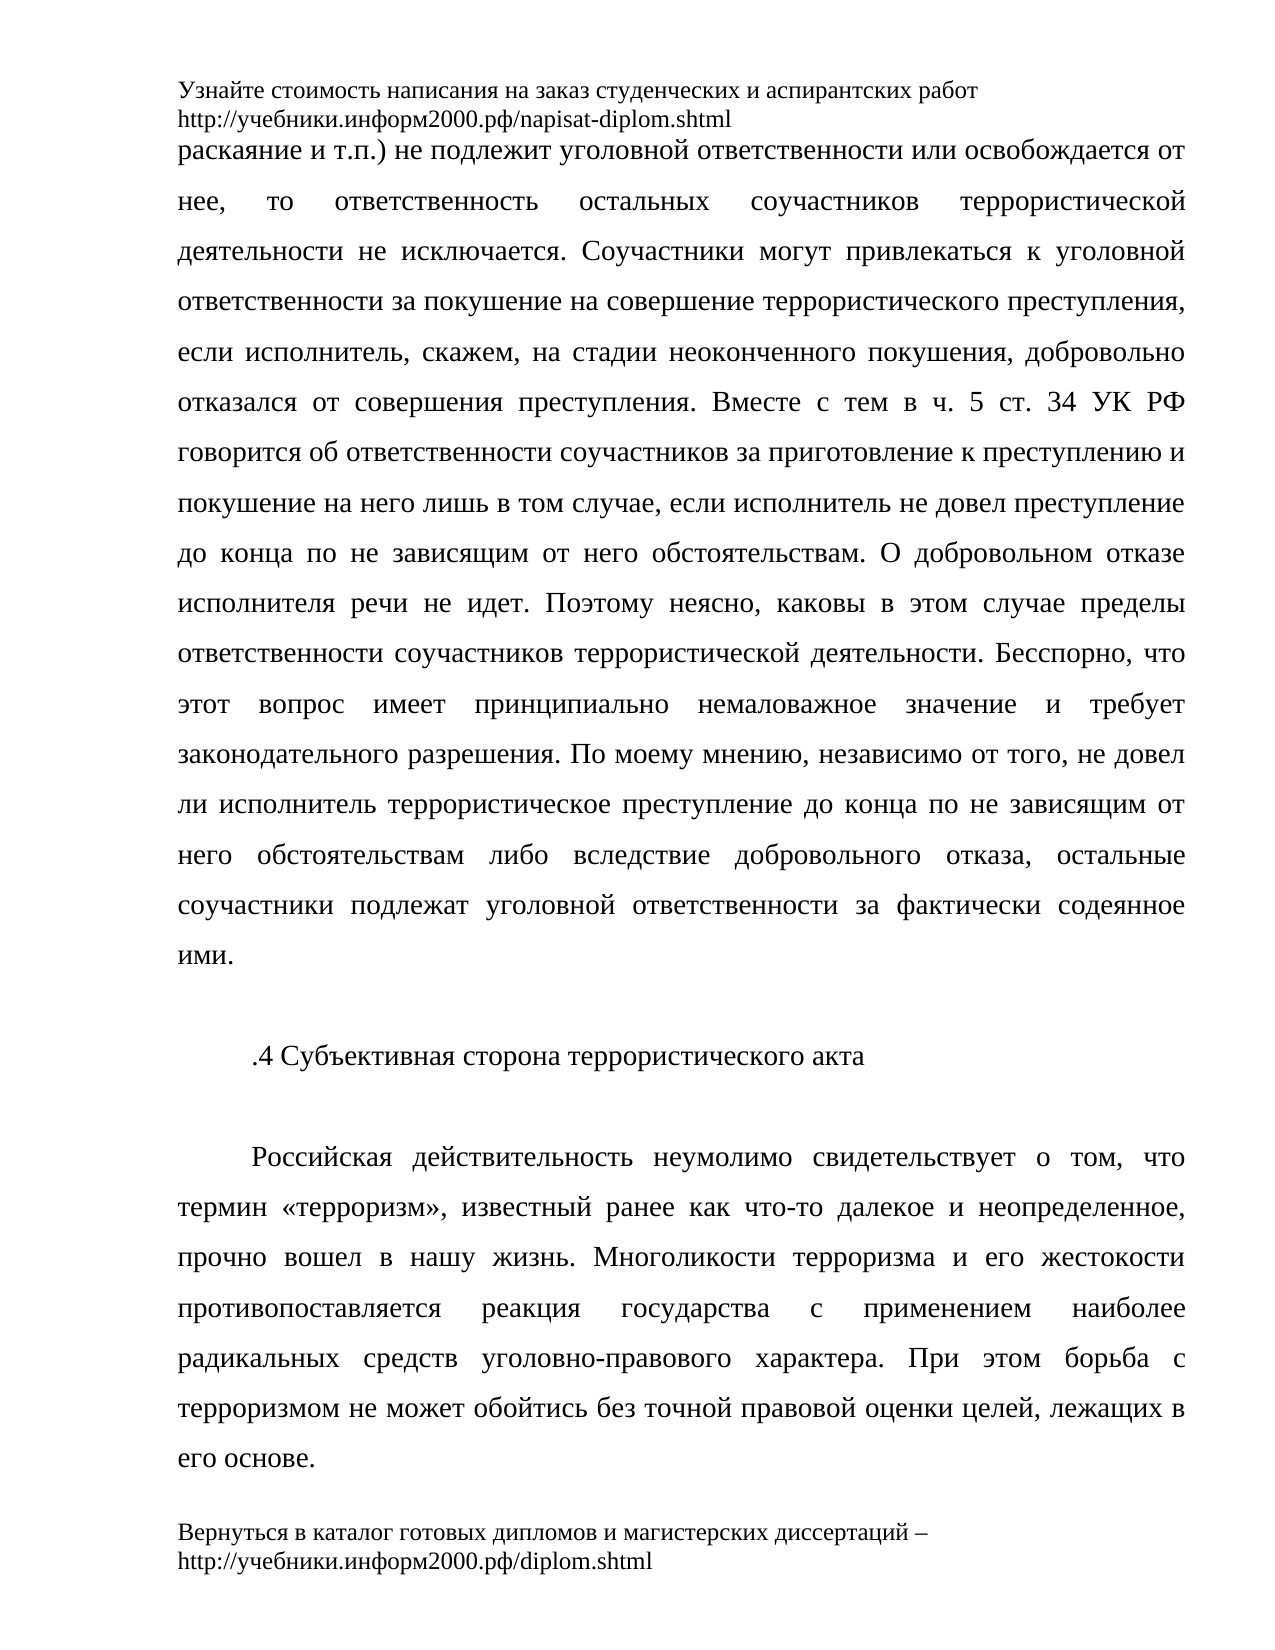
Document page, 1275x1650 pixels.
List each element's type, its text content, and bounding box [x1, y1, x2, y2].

text .4 Субъективная сторона террористического акта [177, 1038, 1186, 1072]
text Российская действительность неумолимо свидетельствует о том, что термин «терроризм», известный ранее как что-то далекое и неопределенное, прочно вошел в нашу жизнь. Многоликости терроризма и его жестокости противопоставляется реакция государства с применением наиболее радикальных средств уголовно-правового характера. При этом борьба с терроризмом не может обойтись без точной правовой оценки целей, лежащих в его основе. [177, 1139, 1186, 1474]
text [177, 132, 1186, 971]
